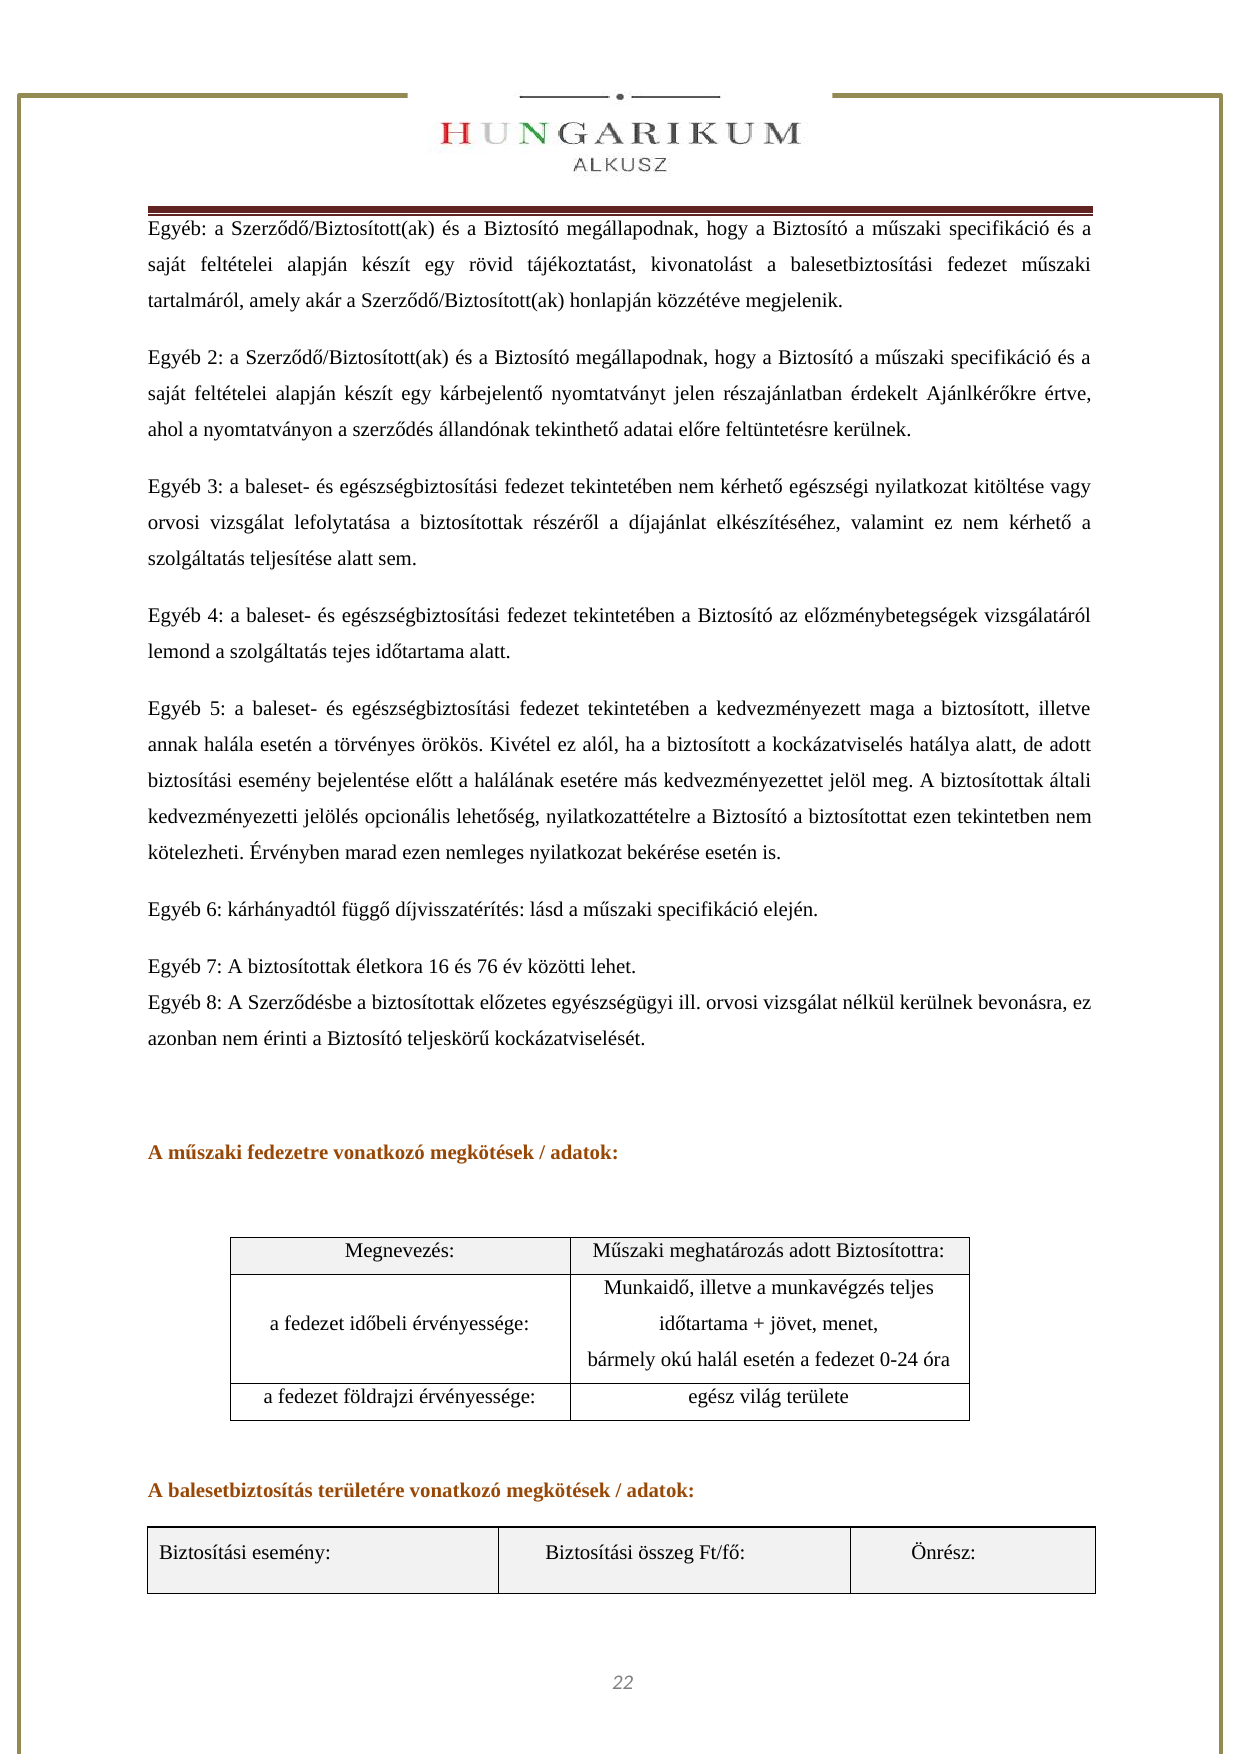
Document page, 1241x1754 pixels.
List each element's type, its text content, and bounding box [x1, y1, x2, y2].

table_cell Munkaidő, illetve a munkavégzés teljes időtartama + jövet, menet, bármely okú halál esetén a fedezet 0-24 óra [571, 1275, 969, 1383]
table_header Önrész: [851, 1528, 1095, 1593]
table_cell egész világ területe [571, 1384, 969, 1420]
text Egyéb 5: a baleset- és egészségbiztosítási fedezet tekintetében a kedvezményezett maga a biztosított, illetve annak halála esetén a törvényes örökös. Kivétel ez alól, ha a biztosított a kockázatviselés hatálya alatt, de adott biztosítási esemény bejelentése előtt a halálának esetére más kedvezményezettet jelöl meg. A biztosítottak általi kedvezményezetti jelölés opcionális lehetőség, nyilatkozattételre a Biztosító a biztosítottat ezen tekintetben nem kötelezheti. Érvényben marad ezen nemleges nyilatkozat bekérése esetén is. [148, 696, 1093, 864]
table_cell a fedezet időbeli érvényessége: [231, 1275, 570, 1383]
text Egyéb 3: a baleset- és egészségbiztosítási fedezet tekintetében nem kérhető egészségi nyilatkozat kitöltése vagy orvosi vizsgálat lefolytatása a biztosítottak részéről a díjajánlat elkészítéséhez, valamint ez nem kérhető a szolgáltatás teljesítése alatt sem. [148, 474, 1093, 570]
table_header Műszaki meghatározás adott Biztosítottra: [571, 1238, 969, 1274]
text Egyéb 6: kárhányadtól függő díjvisszatérítés: lásd a műszaki specifikáció elején. [148, 897, 1093, 921]
text Egyéb: a Szerződő/Biztosított(ak) és a Biztosító megállapodnak, hogy a Biztosító a műszaki specifikáció és a saját feltételei alapján készít egy rövid tájékoztatást, kivonatolást a balesetbiztosítási fedezet műszaki tartalmáról, amely akár a Szerződő/Biztosított(ak) honlapján közzétéve megjelenik. [148, 216, 1093, 312]
table_header Biztosítási összeg Ft/fő: [499, 1528, 850, 1593]
text Egyéb 4: a baleset- és egészségbiztosítási fedezet tekintetében a Biztosító az előzménybetegségek vizsgálatáról lemond a szolgáltatás tejes időtartama alatt. [148, 603, 1093, 663]
table_header Megnevezés: [231, 1238, 570, 1274]
text Egyéb 7: A biztosítottak életkora 16 és 76 év közötti lehet. [148, 953, 1093, 978]
table_header Biztosítási esemény: [148, 1528, 498, 1593]
picture [407, 59, 833, 205]
text A balesetbiztosítás területére vonatkozó megkötések / adatok: [148, 1478, 1093, 1502]
text Egyéb 8: A Szerződésbe a biztosítottak előzetes egyészségügyi ill. orvosi vizsgálat nélkül kerülnek bevonásra, ez azonban nem érinti a Biztosító teljeskörű kockázatviselését. [148, 990, 1093, 1050]
text Egyéb 2: a Szerződő/Biztosított(ak) és a Biztosító megállapodnak, hogy a Biztosító a műszaki specifikáció és a saját feltételei alapján készít egy kárbejelentő nyomtatványt jelen részajánlatban érdekelt Ajánlkérőkre értve, ahol a nyomtatványon a szerződés állandónak tekinthető adatai előre feltüntetésre kerülnek. [148, 345, 1093, 441]
text A műszaki fedezetre vonatkozó megkötések / adatok: [148, 1140, 1093, 1164]
table_cell a fedezet földrajzi érvényessége: [231, 1384, 570, 1420]
